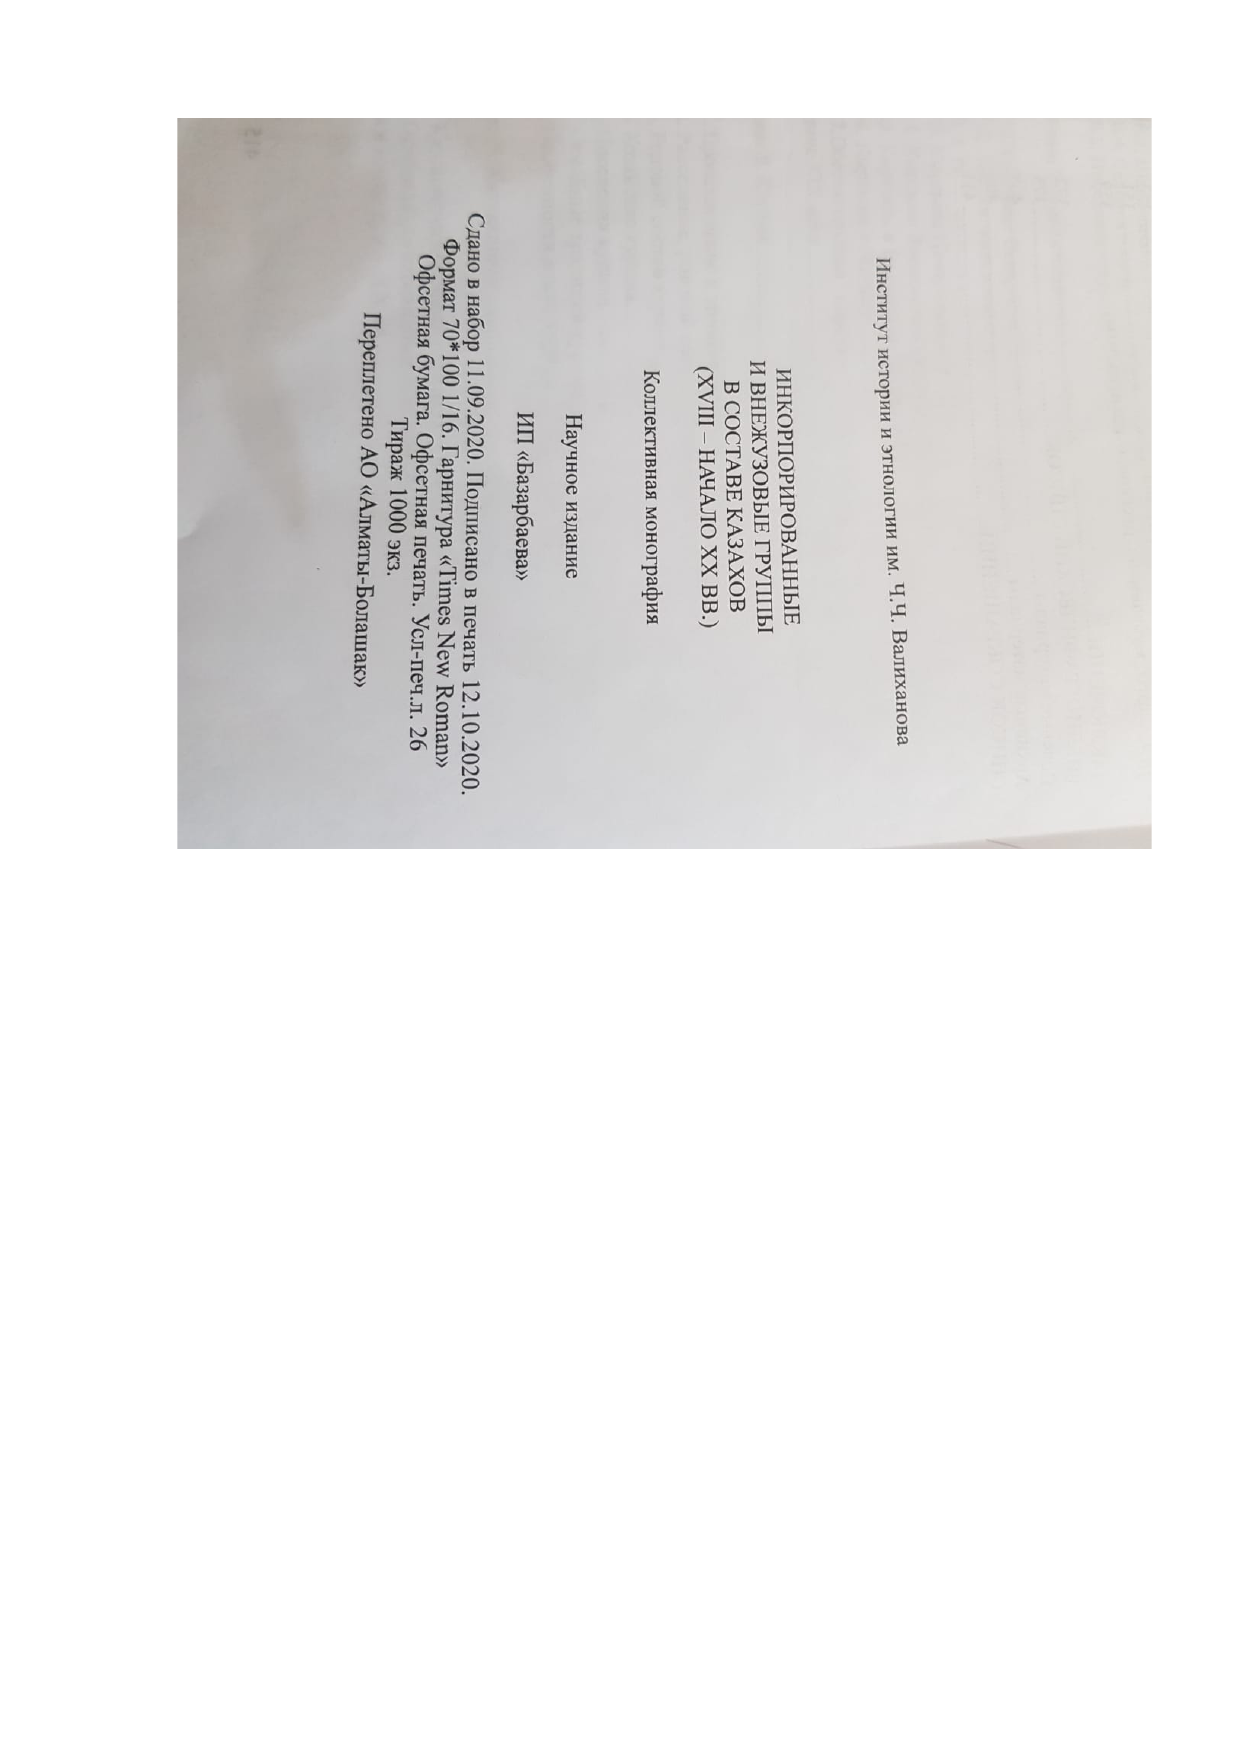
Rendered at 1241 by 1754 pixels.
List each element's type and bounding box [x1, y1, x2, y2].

picture [177, 118, 1152, 849]
